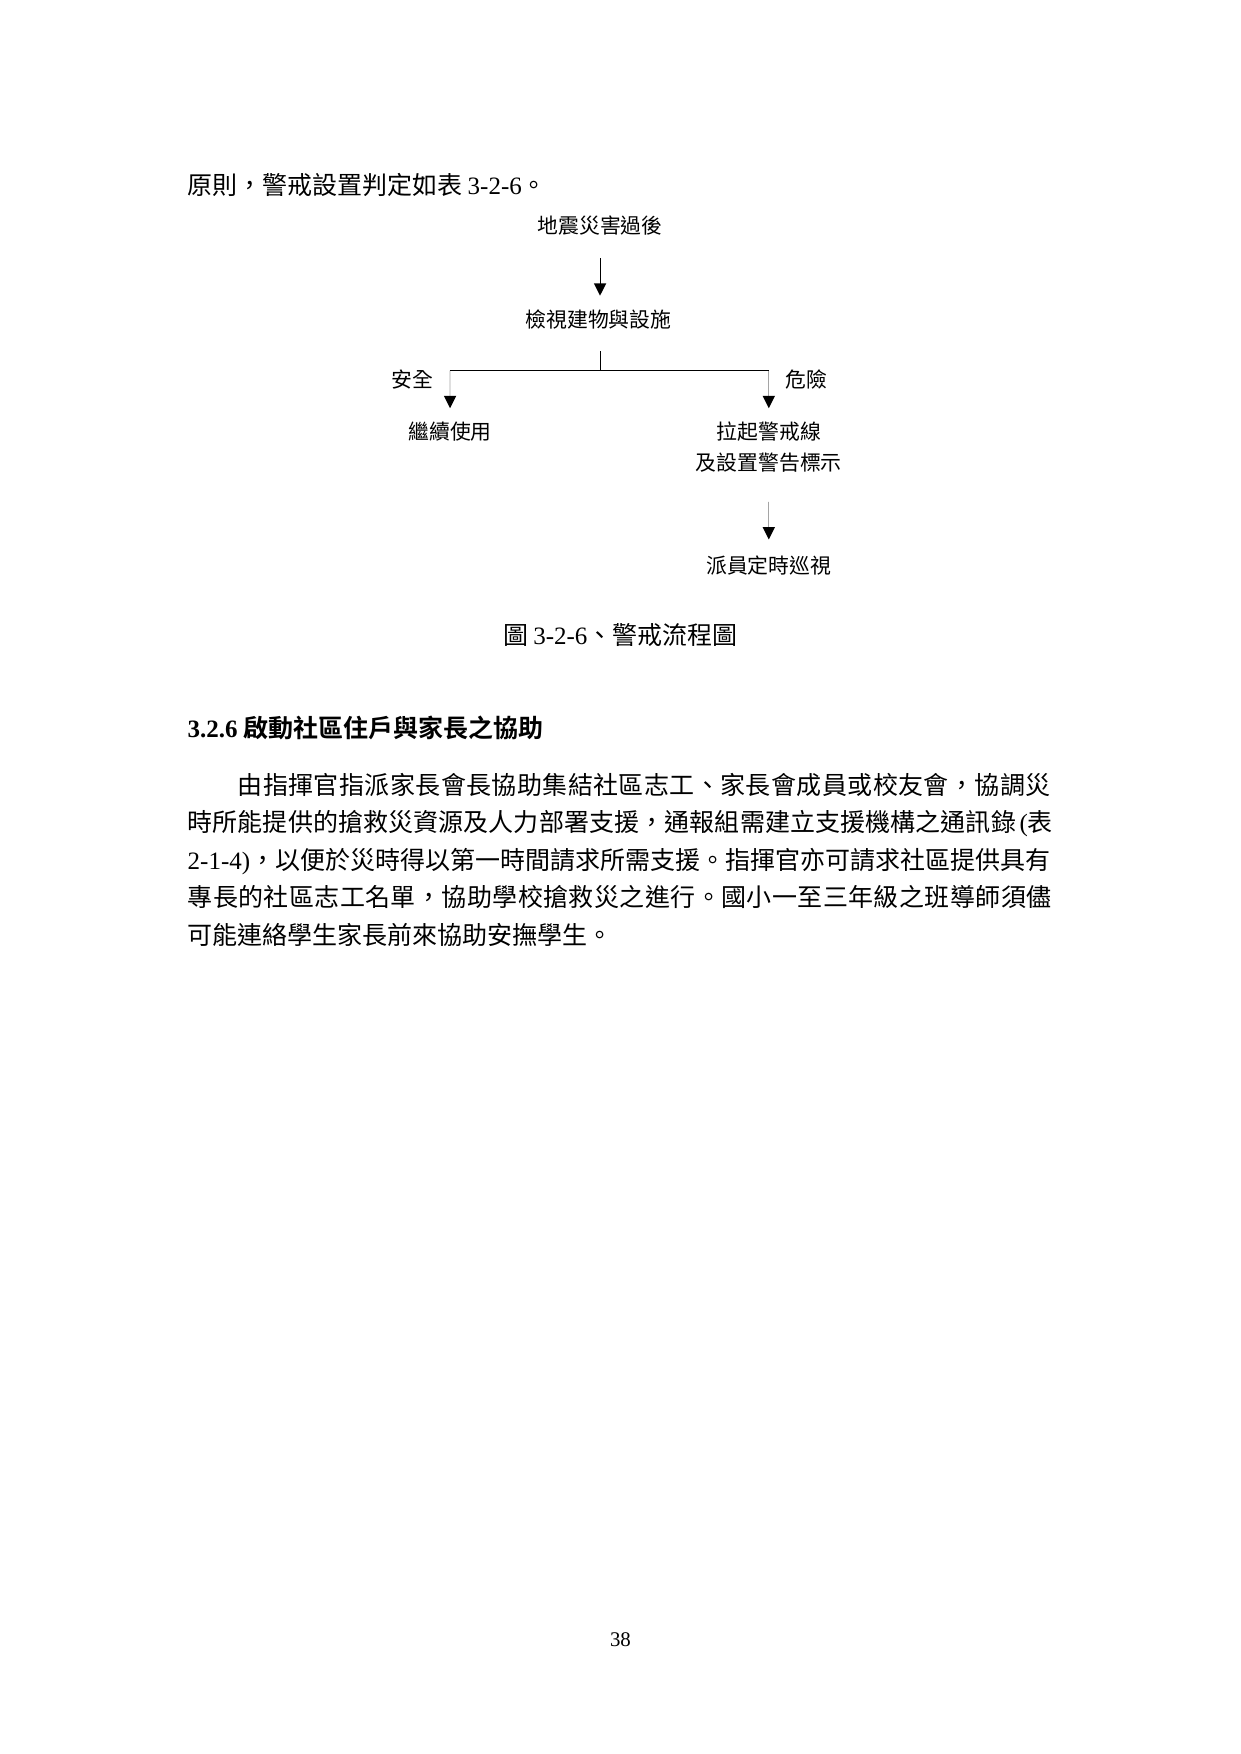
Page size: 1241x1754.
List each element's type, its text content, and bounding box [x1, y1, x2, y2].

text 由指揮官指派家長會長協助集結社區志工、家長會成員或校友會，協調災時所能提供的搶救災資源及人力部署支援，通報組需建立支援機構之通訊錄(表)，以便於災時得以第一時間請求所需支援。指揮官亦可請求社區提供具有專長的社區志工名單，協助學校搶救災之進行。國小一至三年級之班導師須儘可能連絡學生家長前來協助安撫學生。 [187, 764, 1053, 952]
subtitle 啟動社區住戶與家長之協助 [187, 708, 1053, 746]
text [187, 164, 1053, 202]
text 圖、警戒流程圖 [187, 614, 1053, 652]
